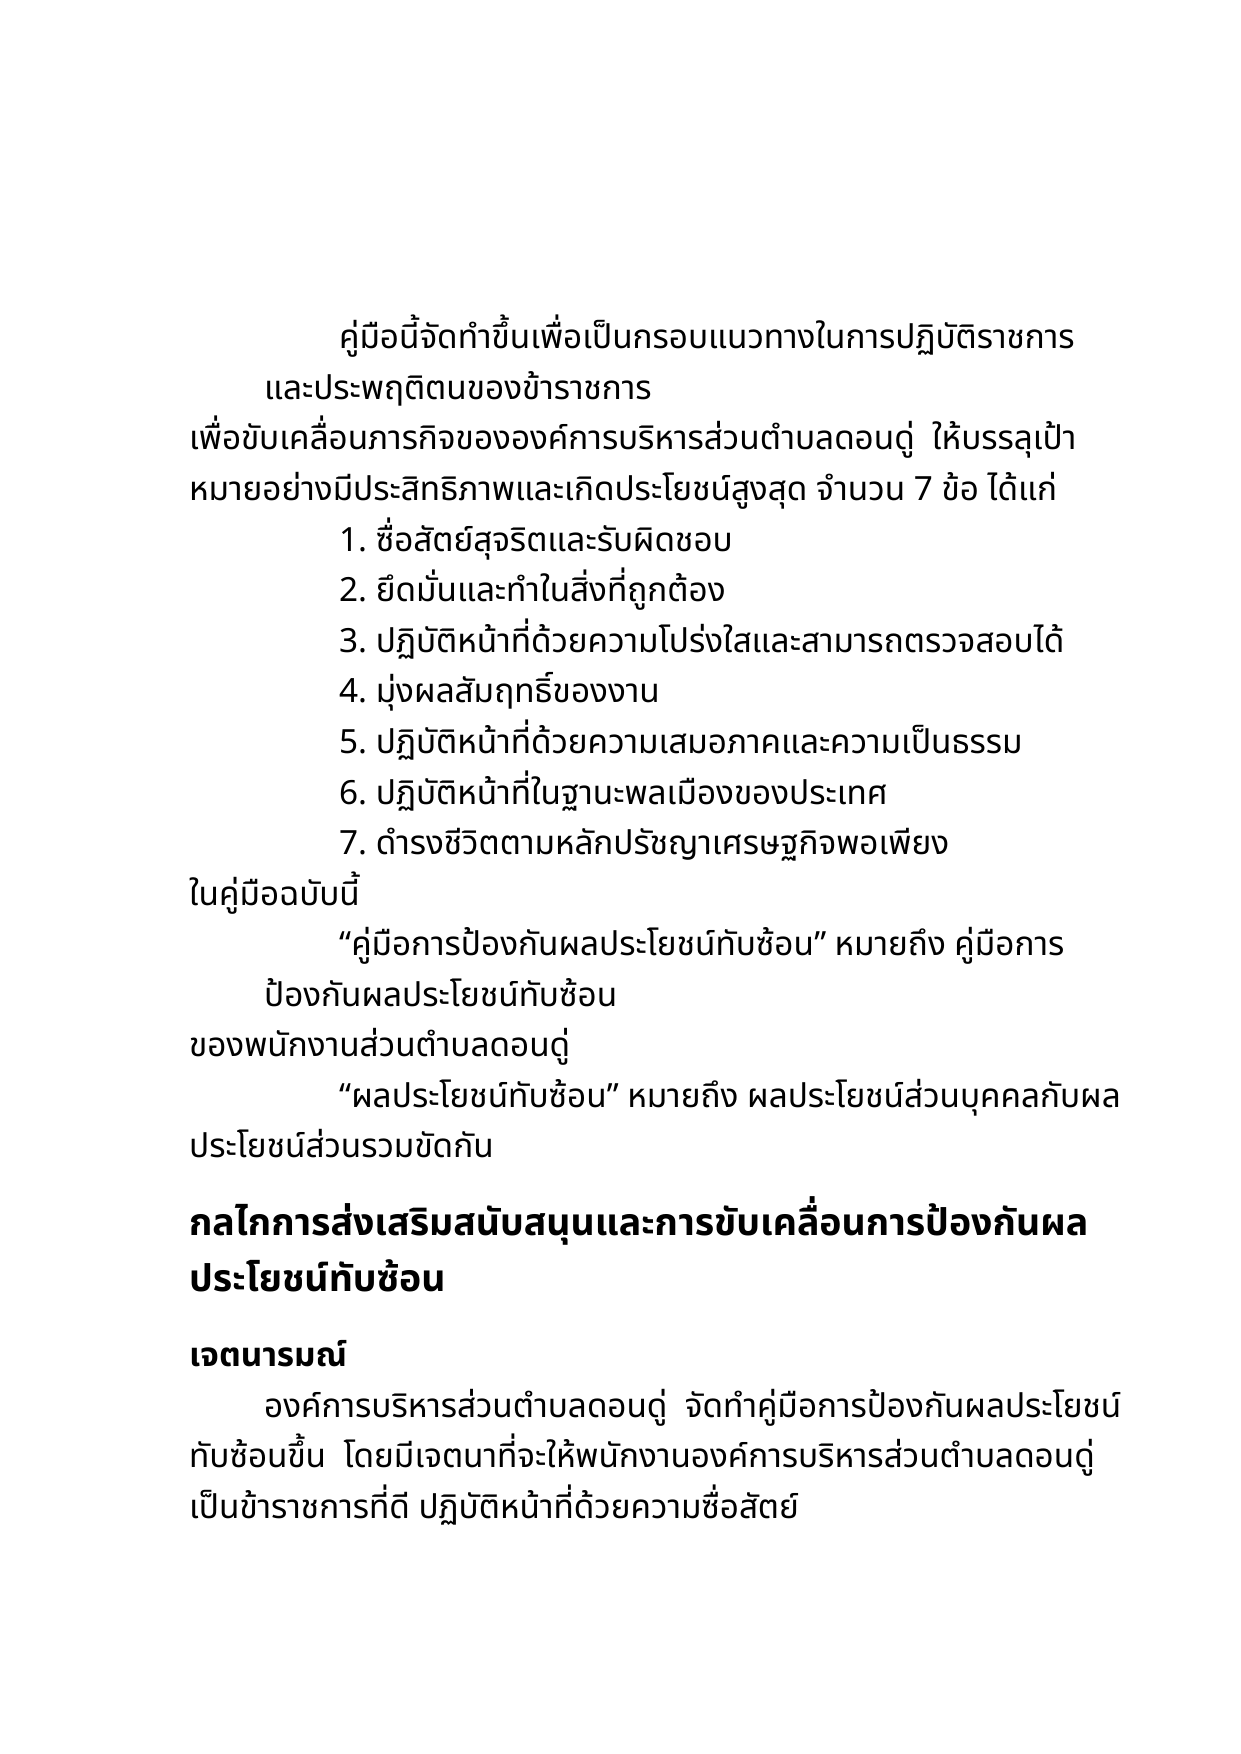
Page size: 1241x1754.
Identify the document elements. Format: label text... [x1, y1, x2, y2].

text 2. ยึดมั่นและทำในสิ่งที่ถูกต้อง [264, 566, 1122, 617]
text เพื่อขับเคลื่อนภารกิจขององค์การบริหารส่วนตำบลดอนดู่ ให้บรรลุเป้าหมายอย่างมีประสิทธิภาพและเกิดประโยชน์สูงสุด จำนวน 7 ข้อ ได้แก่ [189, 414, 1122, 515]
text “ผลประโยชน์ทับซ้อน” หมายถึง ผลประโยชน์ส่วนบุคคลกับผลประโยชน์ส่วนรวมขัดกัน [189, 1072, 1122, 1173]
text เจตนารมณ์ [189, 1331, 1122, 1382]
text 4. มุ่งผลสัมฤทธิ์ของงาน [264, 667, 1122, 718]
text 6. ปฏิบัติหน้าที่ในฐานะพลเมืองของประเทศ [264, 768, 1122, 819]
text 1. ซื่อสัตย์สุจริตและรับผิดชอบ [264, 515, 1122, 566]
text องค์การบริหารส่วนตำบลดอนดู่ จัดทำคู่มือการป้องกันผลประโยชน์ทับซ้อนขึ้น โดยมีเจตนาที่จะให้พนักงานองค์การบริหารส่วนตำบลดอนดู่ เป็นข้าราชการที่ดี ปฏิบัติหน้าที่ด้วยความซื่อสัตย์ [189, 1382, 1122, 1533]
text “คู่มือการป้องกันผลประโยชน์ทับซ้อน” หมายถึง คู่มือการป้องกันผลประโยชน์ทับซ้อน [264, 920, 1122, 1021]
text ของพนักงานส่วนตำบลดอนดู่ [189, 1021, 1122, 1072]
text ในคู่มือฉบับนี้ [189, 870, 1122, 920]
text 5. ปฏิบัติหน้าที่ด้วยความเสมอภาคและความเป็นธรรม [264, 718, 1122, 768]
text 7. ดำรงชีวิตตามหลักปรัชญาเศรษฐกิจพอเพียง [264, 819, 1122, 870]
text 3. ปฏิบัติหน้าที่ด้วยความโปร่งใสและสามารถตรวจสอบได้ [264, 617, 1122, 667]
text คู่มือนี้จัดทำขึ้นเพื่อเป็นกรอบแนวทางในการปฏิบัติราชการและประพฤติตนของข้าราชการ [264, 313, 1122, 414]
text กลไกการส่งเสริมสนับสนุนและการขับเคลื่อนการป้องกันผลประโยชน์ทับซ้อน [189, 1195, 1122, 1309]
